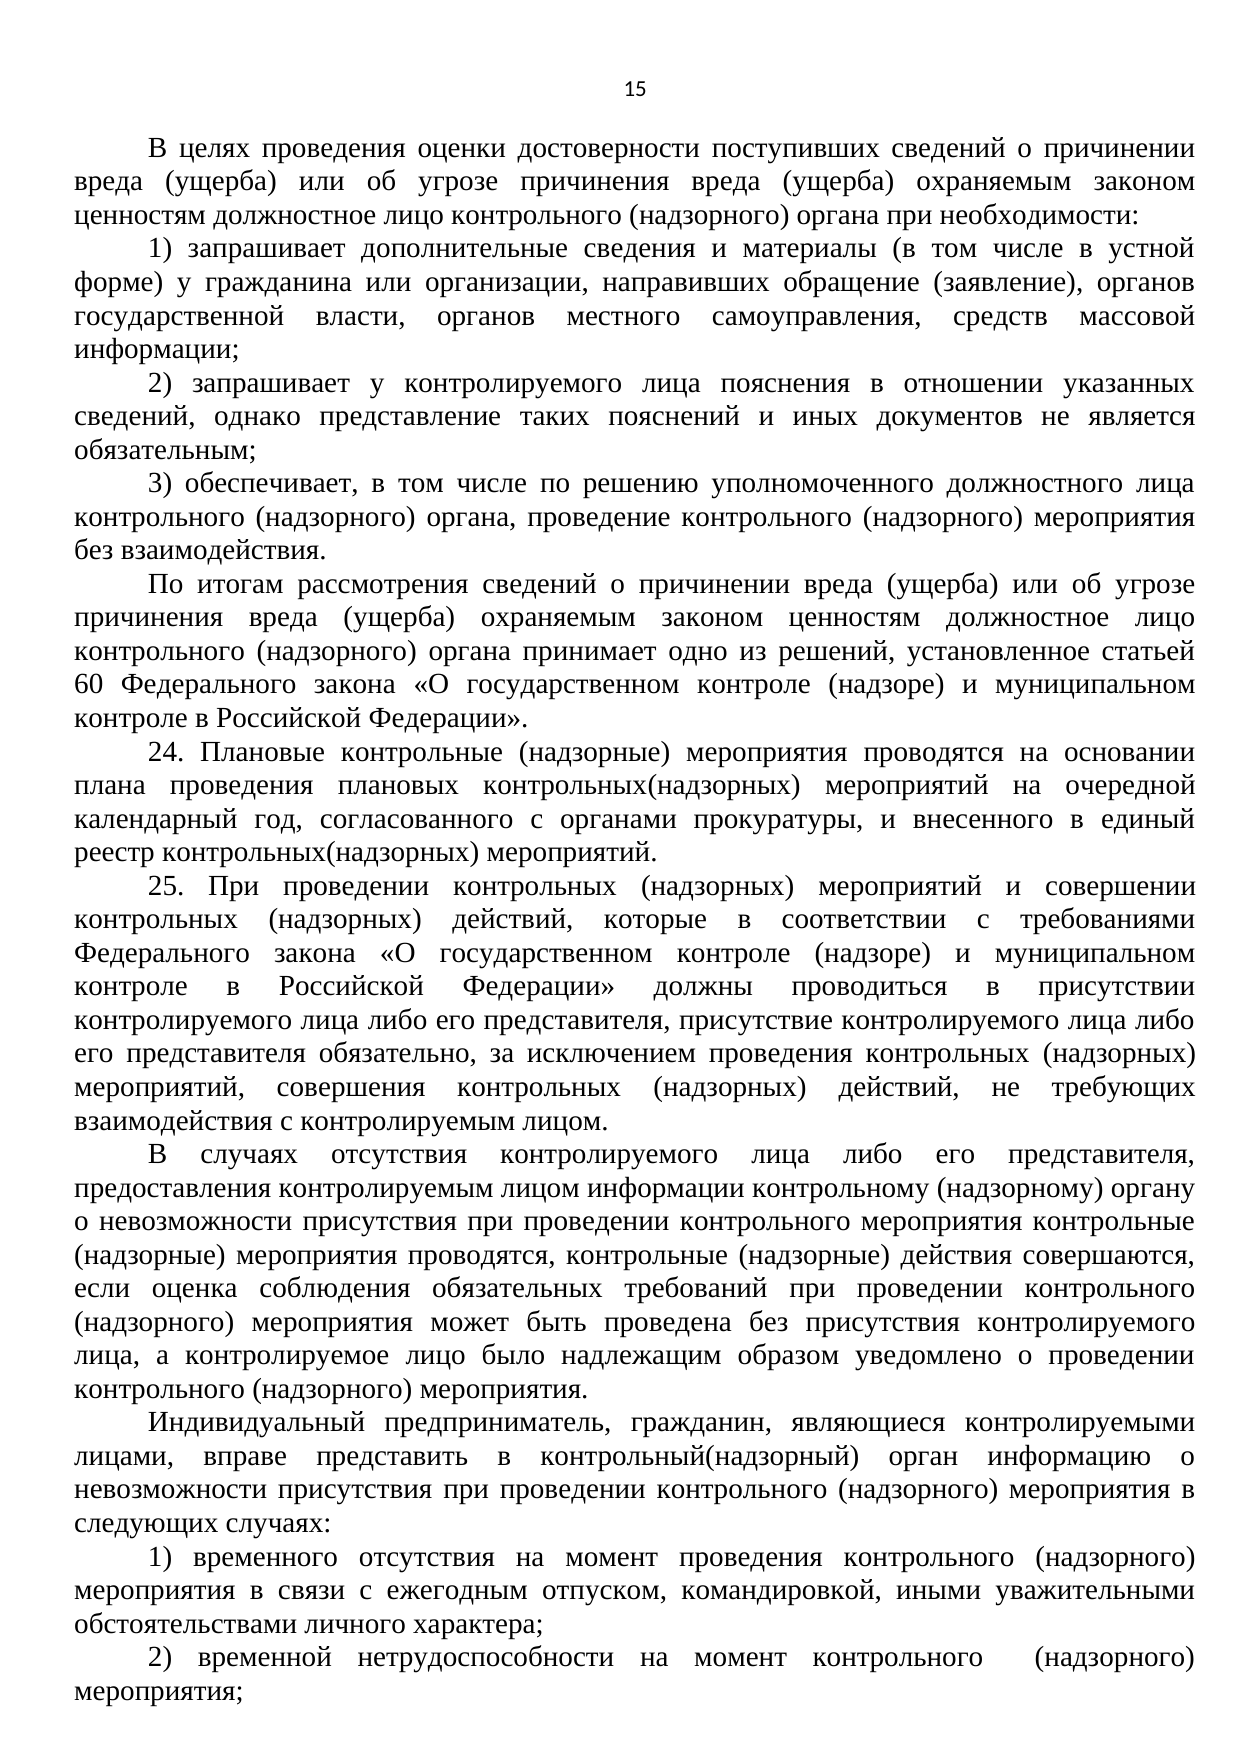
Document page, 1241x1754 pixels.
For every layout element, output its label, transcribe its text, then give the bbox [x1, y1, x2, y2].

text По итогам рассмотрения сведений о причинении вреда (ущерба) или об угрозе причинения вреда (ущерба) охраняемым законом ценностям должностное лицо контрольного (надзорного) органа принимает одно из решений, установленное статьей 60 Федерального закона «О государственном контроле (надзоре) и муниципальном контроле в Российской Федерации». [74, 566, 1196, 734]
text 1) временного отсутствия на момент проведения контрольного (надзорного) мероприятия в связи с ежегодным отпуском, командировкой, иными уважительными обстоятельствами личного характера; [74, 1539, 1196, 1639]
text В целях проведения оценки достоверности поступивших сведений о причинении вреда (ущерба) или об угрозе причинения вреда (ущерба) охраняемым законом ценностям должностное лицо контрольного (надзорного) органа при необходимости: [74, 130, 1196, 231]
text В случаях отсутствия контролируемого лица либо его представителя, предоставления контролируемым лицом информации контрольному (надзорному) органу о невозможности присутствия при проведении контрольного мероприятия контрольные (надзорные) мероприятия проводятся, контрольные (надзорные) действия совершаются, если оценка соблюдения обязательных требований при проведении контрольного (надзорного) мероприятия может быть проведена без присутствия контролируемого лица, а контролируемое лицо было надлежащим образом уведомлено о проведении контрольного (надзорного) мероприятия. [74, 1136, 1196, 1404]
text 24. Плановые контрольные (надзорные) мероприятия проводятся на основании плана проведения плановых контрольных(надзорных) мероприятий на очередной календарный год, согласованного с органами прокуратуры, и внесенного в единый реестр контрольных(надзорных) мероприятий. [74, 734, 1196, 868]
text Индивидуальный предприниматель, гражданин, являющиеся контролируемыми лицами, вправе представить в контрольный(надзорный) орган информацию о невозможности присутствия при проведении контрольного (надзорного) мероприятия в следующих случаях: [74, 1404, 1196, 1539]
text 2) запрашивает у контролируемого лица пояснения в отношении указанных сведений, однако представление таких пояснений и иных документов не является обязательным; [74, 365, 1196, 465]
text 2) временной нетрудоспособности на момент контрольного (надзорного) мероприятия; [74, 1639, 1196, 1706]
text 25. При проведении контрольных (надзорных) мероприятий и совершении контрольных (надзорных) действий, которые в соответствии с требованиями Федерального закона «О государственном контроле (надзоре) и муниципальном контроле в Российской Федерации» должны проводиться в присутствии контролируемого лица либо его представителя, присутствие контролируемого лица либо его представителя обязательно, за исключением проведения контрольных (надзорных) мероприятий, совершения контрольных (надзорных) действий, не требующих взаимодействия с контролируемым лицом. [74, 868, 1196, 1136]
text 3) обеспечивает, в том числе по решению уполномоченного должностного лица контрольного (надзорного) органа, проведение контрольного (надзорного) мероприятия без взаимодействия. [74, 465, 1196, 566]
text 1) запрашивает дополнительные сведения и материалы (в том числе в устной форме) у гражданина или организации, направивших обращение (заявление), органов государственной власти, органов местного самоуправления, средств массовой информации; [74, 231, 1196, 365]
